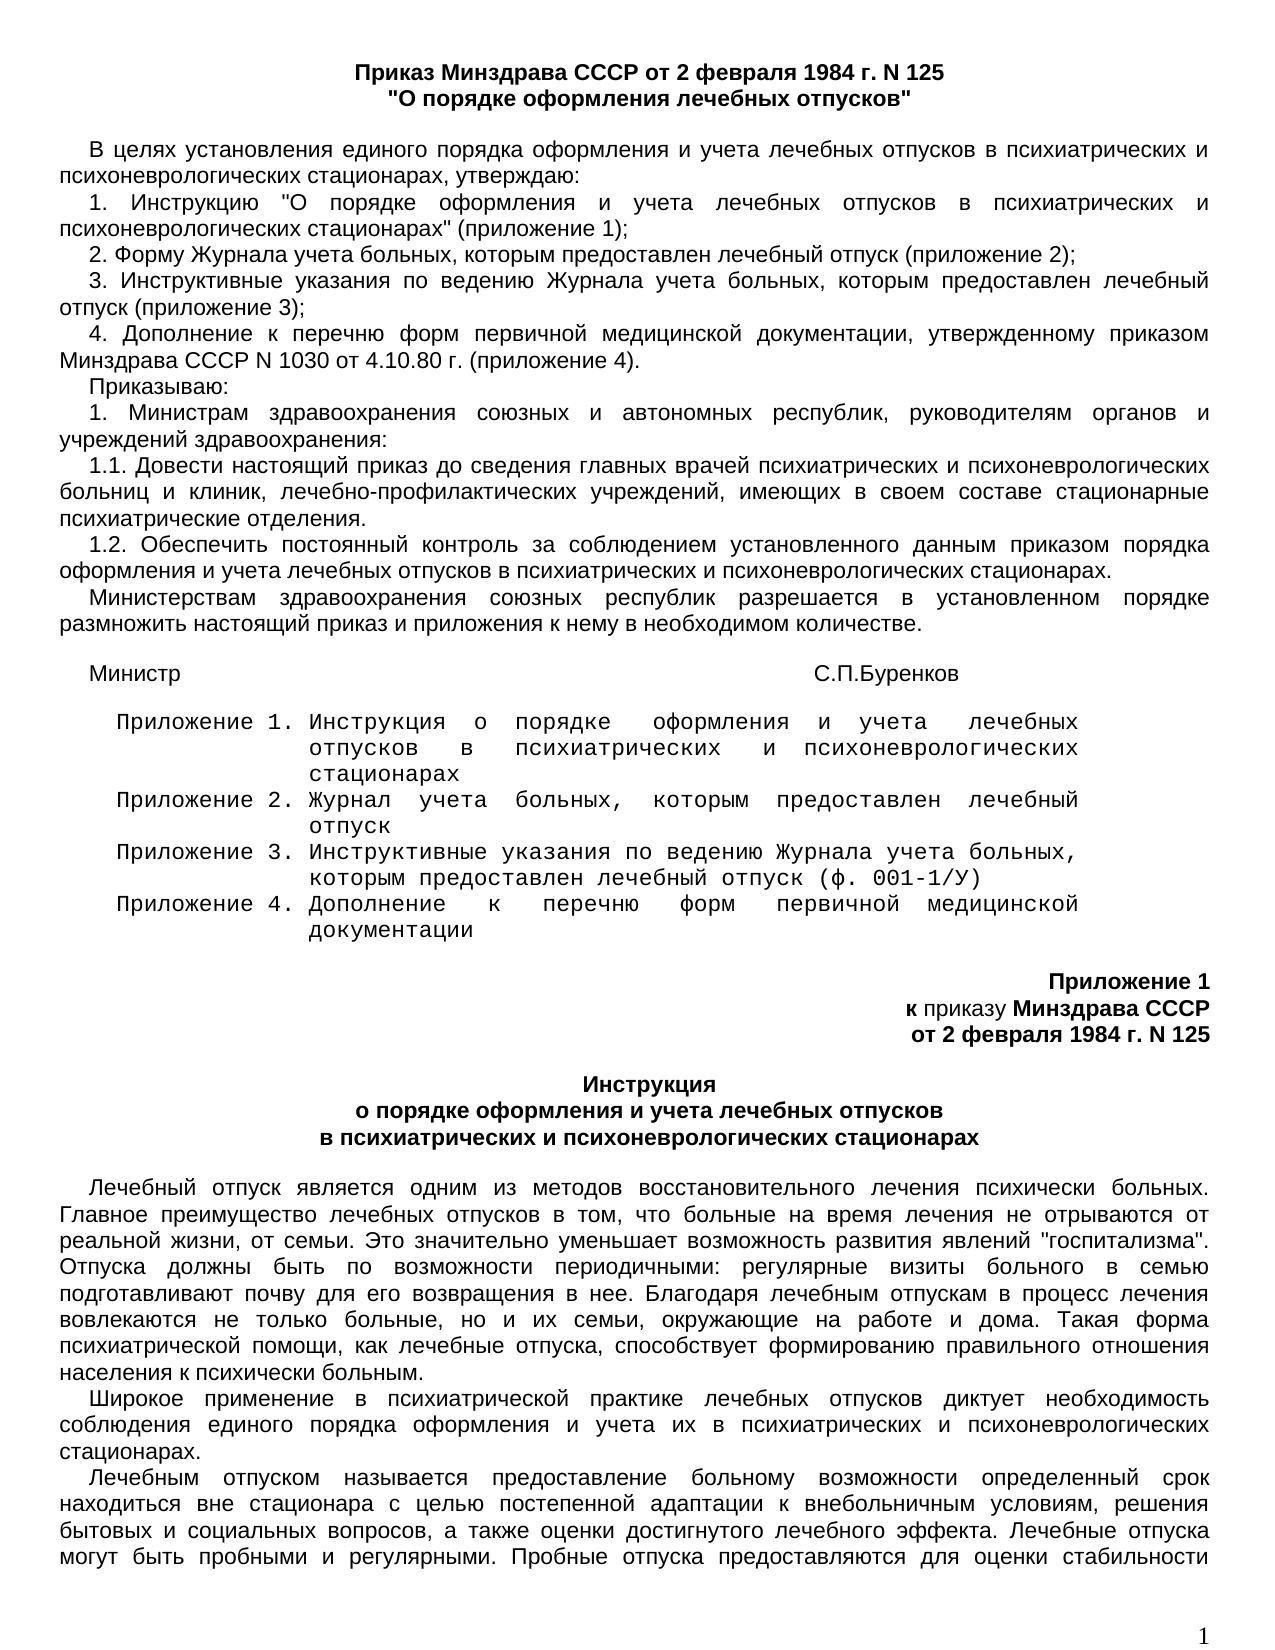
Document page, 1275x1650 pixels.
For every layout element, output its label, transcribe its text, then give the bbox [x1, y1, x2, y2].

text документации [59, 918, 1210, 944]
text Министр С.П.Буренков [59, 660, 1210, 687]
text Инструкция [59, 1071, 1210, 1097]
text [59, 1464, 1210, 1569]
text Приказ Минздрава СССР от 2 февраля 1984 г. N 125 [59, 59, 1210, 85]
text отпуск [59, 814, 1210, 840]
text от 2 февраля 1984 г. N 125 [59, 1021, 1210, 1047]
text Приложение 3. Инструктивные указания по ведению Журнала учета больных, [59, 840, 1210, 866]
text Приложение 4. Дополнение к перечню форм первичной медицинской [59, 892, 1210, 918]
text о порядке оформления и учета лечебных отпусков [59, 1097, 1210, 1124]
text 2. Форму Журнала учета больных, которым предоставлен лечебный отпуск (приложение 2); [59, 241, 1210, 267]
text 1.1. Довести настоящий приказ до сведения главных врачей психиатрических и психоневрологических больниц и клиник, лечебно-профилактических учреждений, имеющих в своем составе стационарные психиатрические отделения. [59, 452, 1210, 531]
text Приложение 2. Журнал учета больных, которым предоставлен лечебный [59, 788, 1210, 814]
text Широкое применение в психиатрической практике лечебных отпусков диктует необходимость соблюдения единого порядка оформления и учета их в психиатрических и психоневрологических стационарах. [59, 1385, 1210, 1464]
text Приказываю: [59, 373, 1210, 399]
text 1.2. Обеспечить постоянный контроль за соблюдением установленного данным приказом порядка оформления и учета лечебных отпусков в психиатрических и психоневрологических стационарах. [59, 531, 1210, 584]
text "О порядке оформления лечебных отпусков" [59, 85, 1210, 112]
text В целях установления единого порядка оформления и учета лечебных отпусков в психиатрических и психоневрологических стационарах, утверждаю: [59, 136, 1210, 188]
text 4. Дополнение к перечню форм первичной медицинской документации, утвержденному приказом Минздрава СССР N 1030 от 4.10.80 г. (приложение 4). [59, 320, 1210, 373]
text которым предоставлен лечебный отпуск (ф. 001-1/У) [59, 866, 1210, 892]
text Приложение 1 [59, 968, 1210, 994]
text Приложение 1. Инструкция о порядке оформления и учета лечебных [59, 711, 1210, 737]
text 1. Инструкцию "О порядке оформления и учета лечебных отпусков в психиатрических и психоневрологических стационарах" (приложение 1); [59, 188, 1210, 241]
text в психиатрических и психоневрологических стационарах [59, 1124, 1210, 1150]
text стационарах [59, 763, 1210, 788]
text Лечебный отпуск является одним из методов восстановительного лечения психически больных. Главное преимущество лечебных отпусков в том, что больные на время лечения не отрываются от реальной жизни, от семьи. Это значительно уменьшает возможность развития явлений "госпитализма". Отпуска должны быть по возможности периодичными: регулярные визиты больного в семью подготавливают почву для его возвращения в нее. Благодаря лечебным отпускам в процесс лечения вовлекаются не только больные, но и их семьи, окружающие на работе и дома. Такая форма психиатрической помощи, как лечебные отпуска, способствует формированию правильного отношения населения к психически больным. [59, 1174, 1210, 1385]
text 3. Инструктивные указания по ведению Журнала учета больных, которым предоставлен лечебный отпуск (приложение 3); [59, 267, 1210, 320]
text к приказу Минздрава СССР [59, 994, 1210, 1021]
text Министерствам здравоохранения союзных республик разрешается в установленном порядке размножить настоящий приказ и приложения к нему в необходимом количестве. [59, 584, 1210, 636]
text отпусков в психиатрических и психоневрологических [59, 737, 1210, 763]
text 1. Министрам здравоохранения союзных и автономных республик, руководителям органов и учреждений здравоохранения: [59, 399, 1210, 452]
